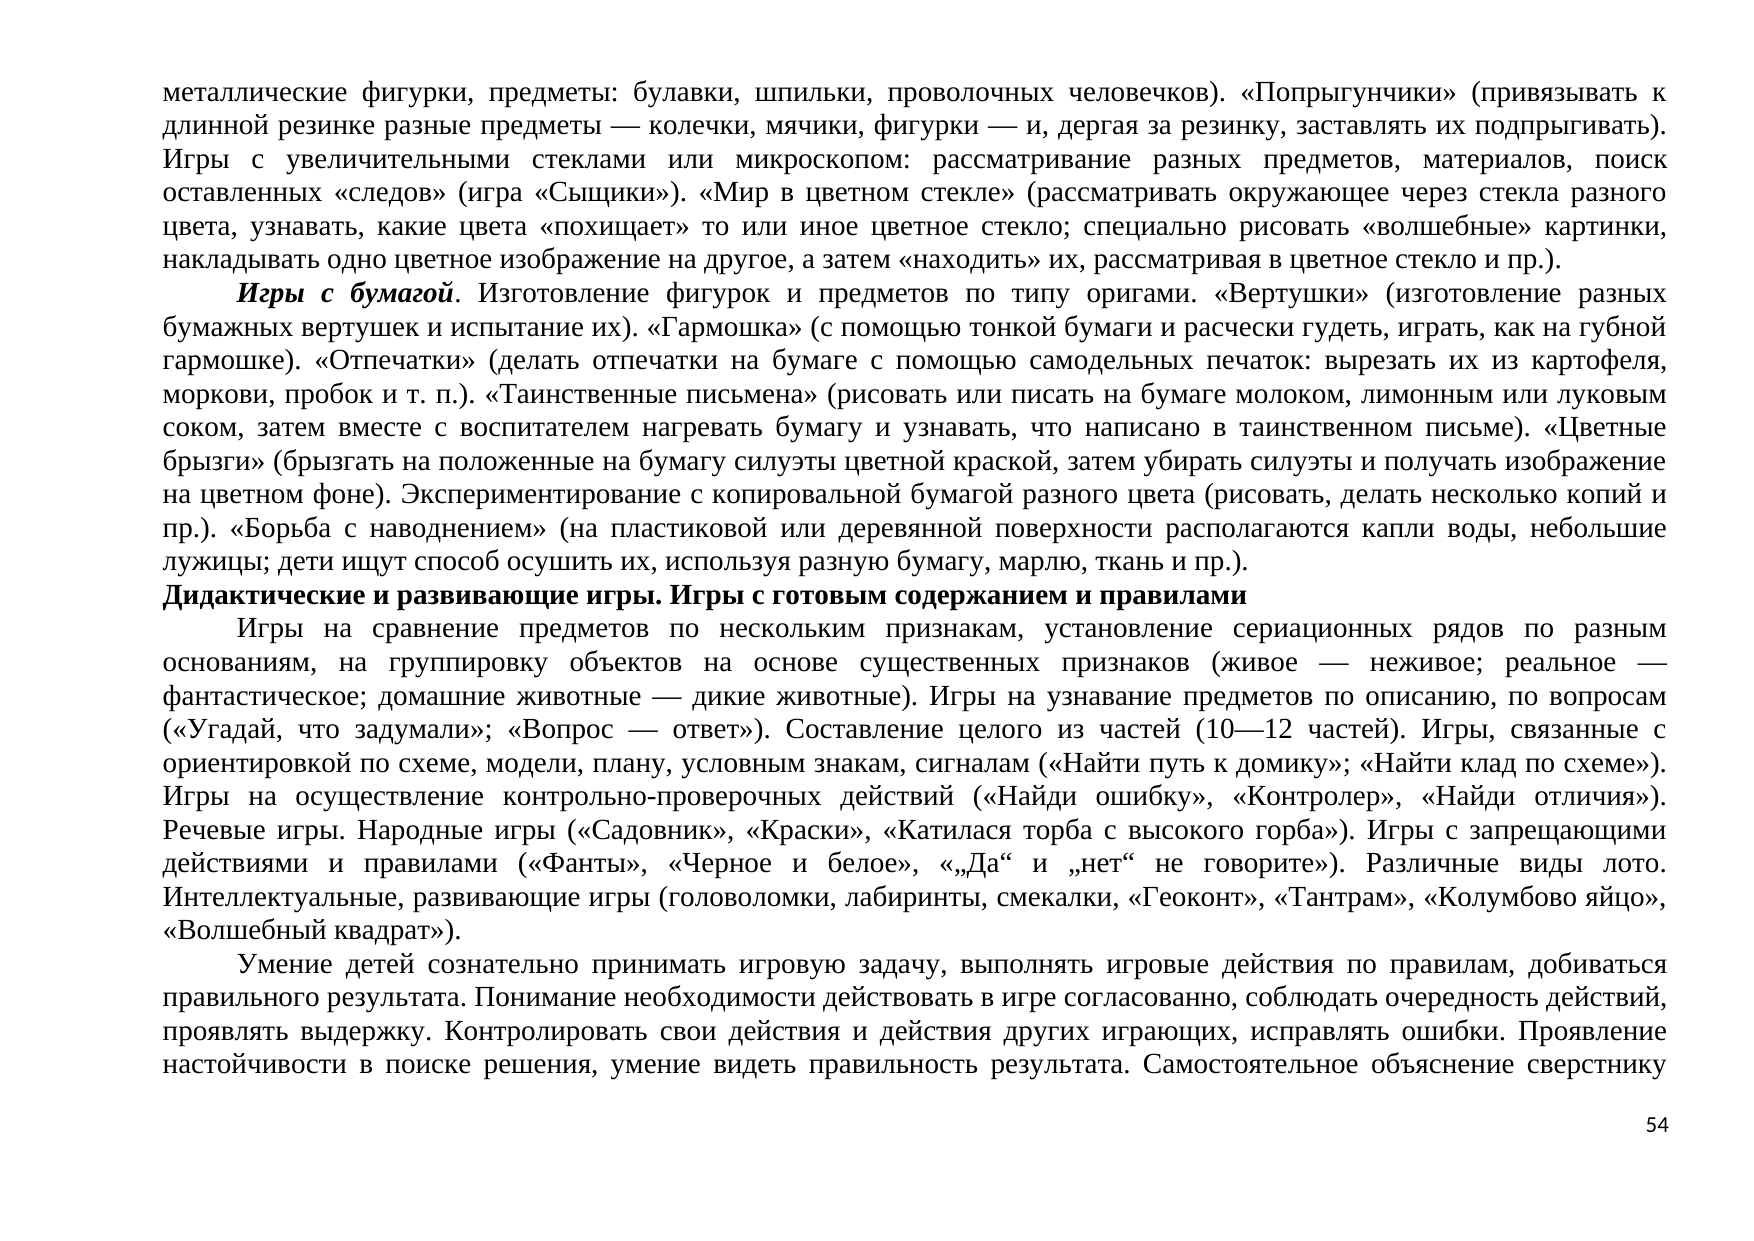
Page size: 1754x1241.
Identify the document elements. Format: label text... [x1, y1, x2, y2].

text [162, 946, 1668, 1080]
text Дидактические и развивающие игры. Игры с готовым содержанием и правилами [162, 577, 1668, 611]
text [162, 74, 1668, 275]
text Игры на сравнение предметов по нескольким признакам, установление сериационных рядов по разным основаниям, на группировку объектов на основе существенных признаков (живое — неживое; реальное — фантастическое; домашние животные — дикие животные). Игры на узнавание предметов по описанию, по вопросам («Угадай, что задумали»; «Вопрос — ответ»). Составление целого из частей (10—12 частей). Игры, связанные с ориентировкой по схеме, модели, плану, условным знакам, сигналам («Найти путь к домику»; «Найти клад по схеме»). Игры на осуществление контрольно-проверочных действий («Найди ошибку», «Контролер», «Найди отличия»). Речевые игры. Народные игры («Садовник», «Краски», «Катилася торба с высокого горба»). Игры с запрещающими действиями и правилами («Фанты», «Черное и белое», «„Да“ и „нет“ не говорите»). Различные виды лото. Интеллектуальные, развивающие игры (головоломки, лабиринты, смекалки, «Геоконт», «Тантрам», «Колумбово яйцо», «Волшебный квадрат»). [162, 611, 1668, 946]
text Игры с бумагой. Изготовление фигурок и предметов по типу оригами. «Вертушки» (изготовление разных бумажных вертушек и испытание их). «Гармошка» (с помощью тонкой бумаги и расчески гудеть, играть, как на губной гармошке). «Отпечатки» (делать отпечатки на бумаге с помощью самодельных печаток: вырезать их из картофеля, моркови, пробок и т. п.). «Таинственные письмена» (рисовать или писать на бумаге молоком, лимонным или луковым соком, затем вместе с воспитателем нагревать бумагу и узнавать, что написано в таинственном письме). «Цветные брызги» (брызгать на положенные на бумагу силуэты цветной краской, затем убирать силуэты и получать изображение на цветном фоне). Экспериментирование с копировальной бумагой разного цвета (рисовать, делать несколько копий и пр.). «Борьба с наводнением» (на пластиковой или деревянной поверхности располагаются капли воды, небольшие лужицы; дети ищут способ осушить их, используя разную бумагу, марлю, ткань и пр.). [162, 275, 1668, 577]
